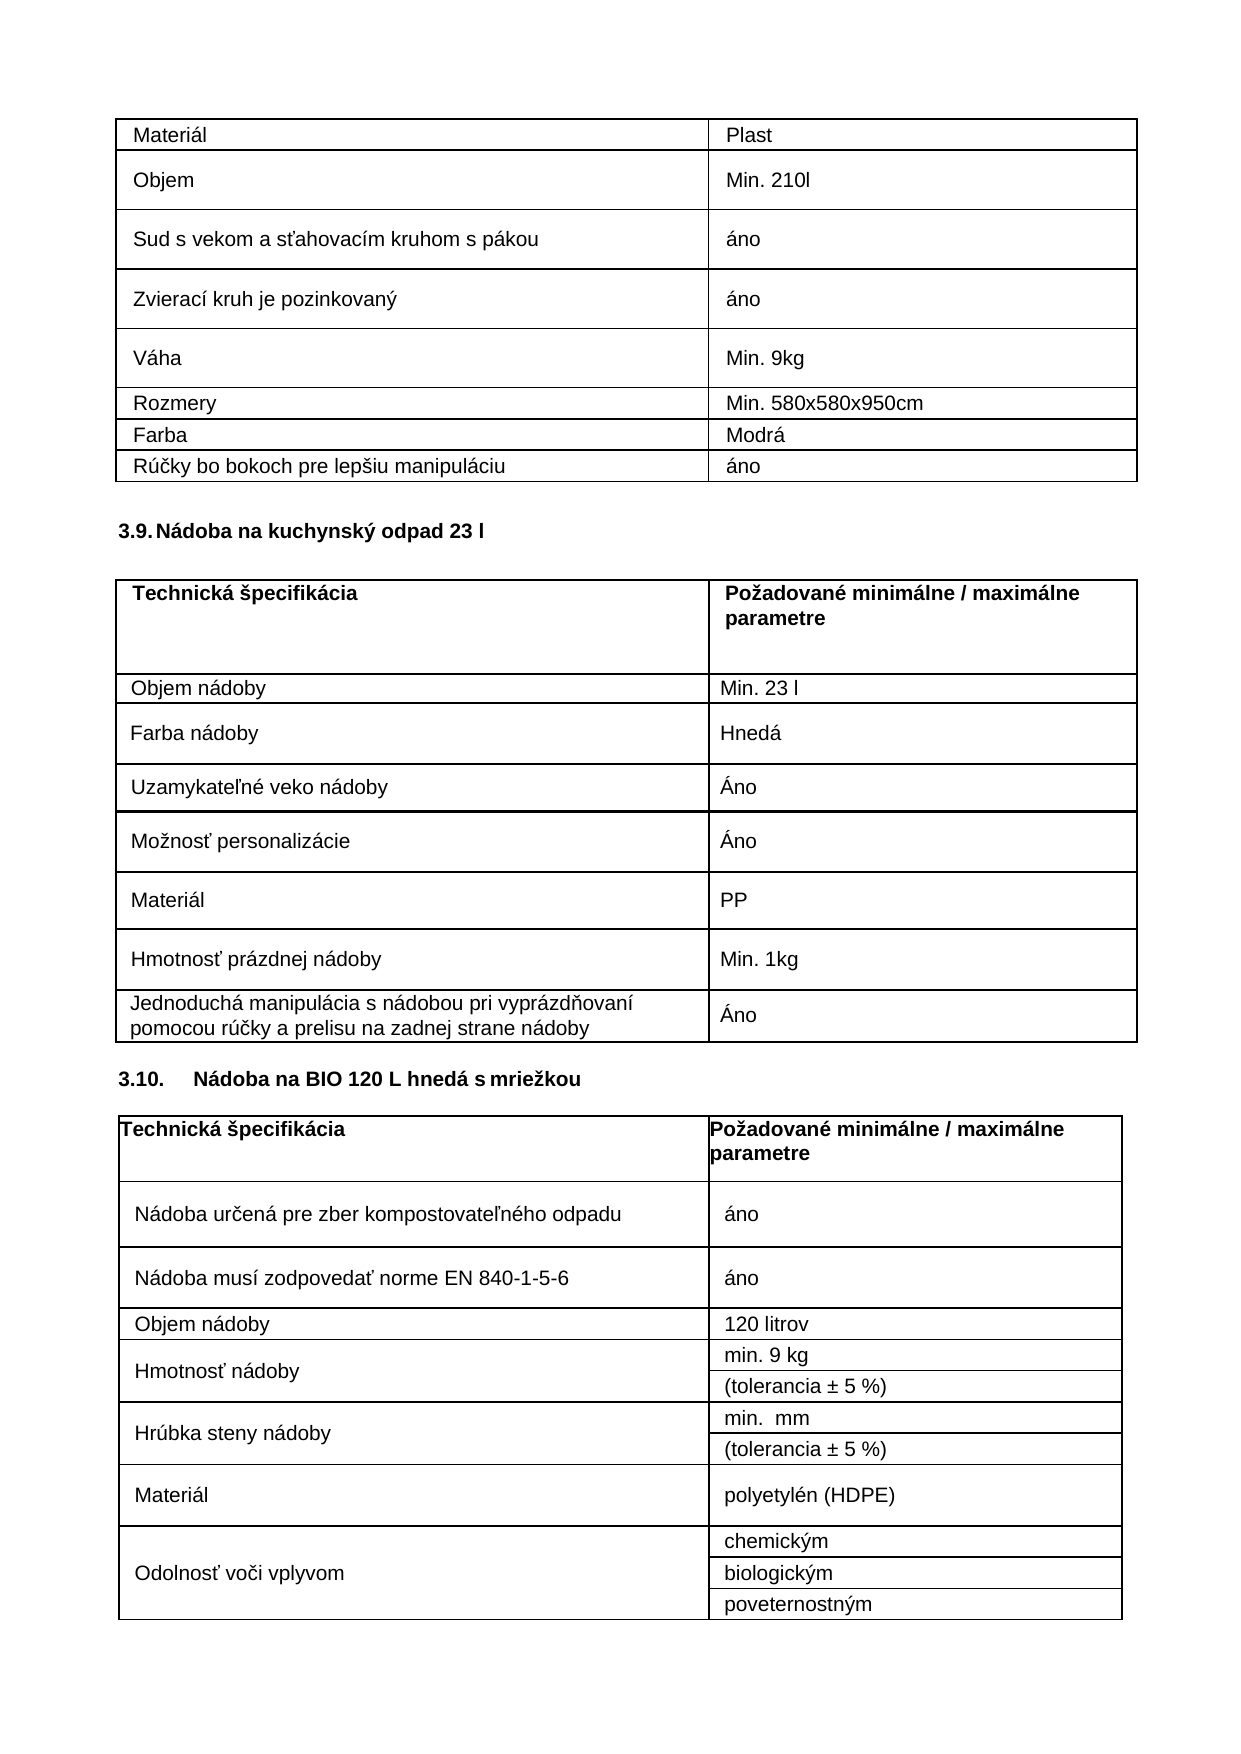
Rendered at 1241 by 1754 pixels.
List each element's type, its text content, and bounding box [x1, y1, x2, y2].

table_cell Min. 580x580x950cm [709, 388, 1136, 418]
table_cell Nádoba musí zodpovedať norme EN 840-1-5-6 [120, 1248, 708, 1307]
table_cell min. 9 kg [710, 1340, 1121, 1370]
table_cell Hmotnosť nádoby [120, 1340, 708, 1401]
table_cell polyetylén (HDPE) [710, 1465, 1121, 1525]
table_cell Rúčky bo bokoch pre lepšiu manipuláciu [117, 451, 708, 481]
table_cell Hnedá [710, 704, 1136, 762]
table_cell Jednoduchá manipulácia s nádobou pri vyprázdňovaní pomocou rúčky a prelisu na zadnej strane nádoby [117, 991, 708, 1041]
table_cell áno [710, 1182, 1121, 1246]
table_cell Áno [710, 765, 1136, 810]
table_cell Hrúbka steny nádoby [120, 1403, 708, 1463]
table_cell Materiál [117, 120, 708, 149]
table_cell Modrá [709, 420, 1136, 449]
table_cell Hmotnosť prázdnej nádoby [117, 930, 708, 988]
table_cell Farba [117, 420, 708, 449]
table_cell chemickým [710, 1527, 1121, 1556]
table_cell Farba nádoby [117, 704, 708, 762]
table_header Technická špecifikácia [117, 581, 708, 673]
table_cell áno [709, 451, 1136, 481]
table_cell Áno [710, 813, 1136, 871]
table_cell Objem nádoby [117, 675, 708, 702]
table_cell Plast [709, 120, 1136, 149]
table_cell biologickým [710, 1558, 1121, 1587]
table_cell Nádoba určená pre zber kompostovateľného odpadu [120, 1182, 708, 1246]
table_cell poveternostným [710, 1589, 1121, 1619]
table_cell áno [709, 270, 1136, 327]
table_cell Min. 1kg [710, 930, 1136, 988]
table_cell Rozmery [117, 388, 708, 418]
table_cell Materiál [120, 1465, 708, 1525]
table_cell Možnosť personalizácie [117, 813, 708, 871]
table_cell Odolnosť voči vplyvom [120, 1527, 708, 1619]
table_cell (tolerancia ± 5 %) [710, 1434, 1121, 1463]
table_cell Váha [117, 329, 708, 387]
table_cell áno [710, 1248, 1121, 1307]
table_header Technická špecifikácia [120, 1117, 708, 1181]
table_cell Zvierací kruh je pozinkovaný [117, 270, 708, 327]
table_cell PP [710, 873, 1136, 928]
table_cell Sud s vekom a sťahovacím kruhom s pákou [117, 210, 708, 268]
table_cell (tolerancia ± 5 %) [710, 1371, 1121, 1401]
table_cell Objem nádoby [120, 1309, 708, 1338]
table_header Požadované minimálne / maximálne parametre [710, 581, 1136, 673]
list Nádoba na BIO 120 L hnedá s mriežkou [118, 1067, 1122, 1091]
table_cell áno [709, 210, 1136, 268]
table_cell Min. 210l [709, 151, 1136, 209]
table_cell Uzamykateľné veko nádoby [117, 765, 708, 810]
table_cell Min. 23 l [710, 675, 1136, 702]
table_cell min. mm [710, 1403, 1121, 1432]
table_cell 120 litrov [710, 1309, 1121, 1338]
table_cell Min. 9kg [709, 329, 1136, 387]
list Nádoba na kuchynský odpad 23 l [118, 519, 1122, 543]
table_cell Áno [710, 991, 1136, 1041]
table_header Požadované minimálne / maximálne parametre [710, 1117, 1121, 1181]
table_cell Materiál [117, 873, 708, 928]
table_cell Objem [117, 151, 708, 209]
